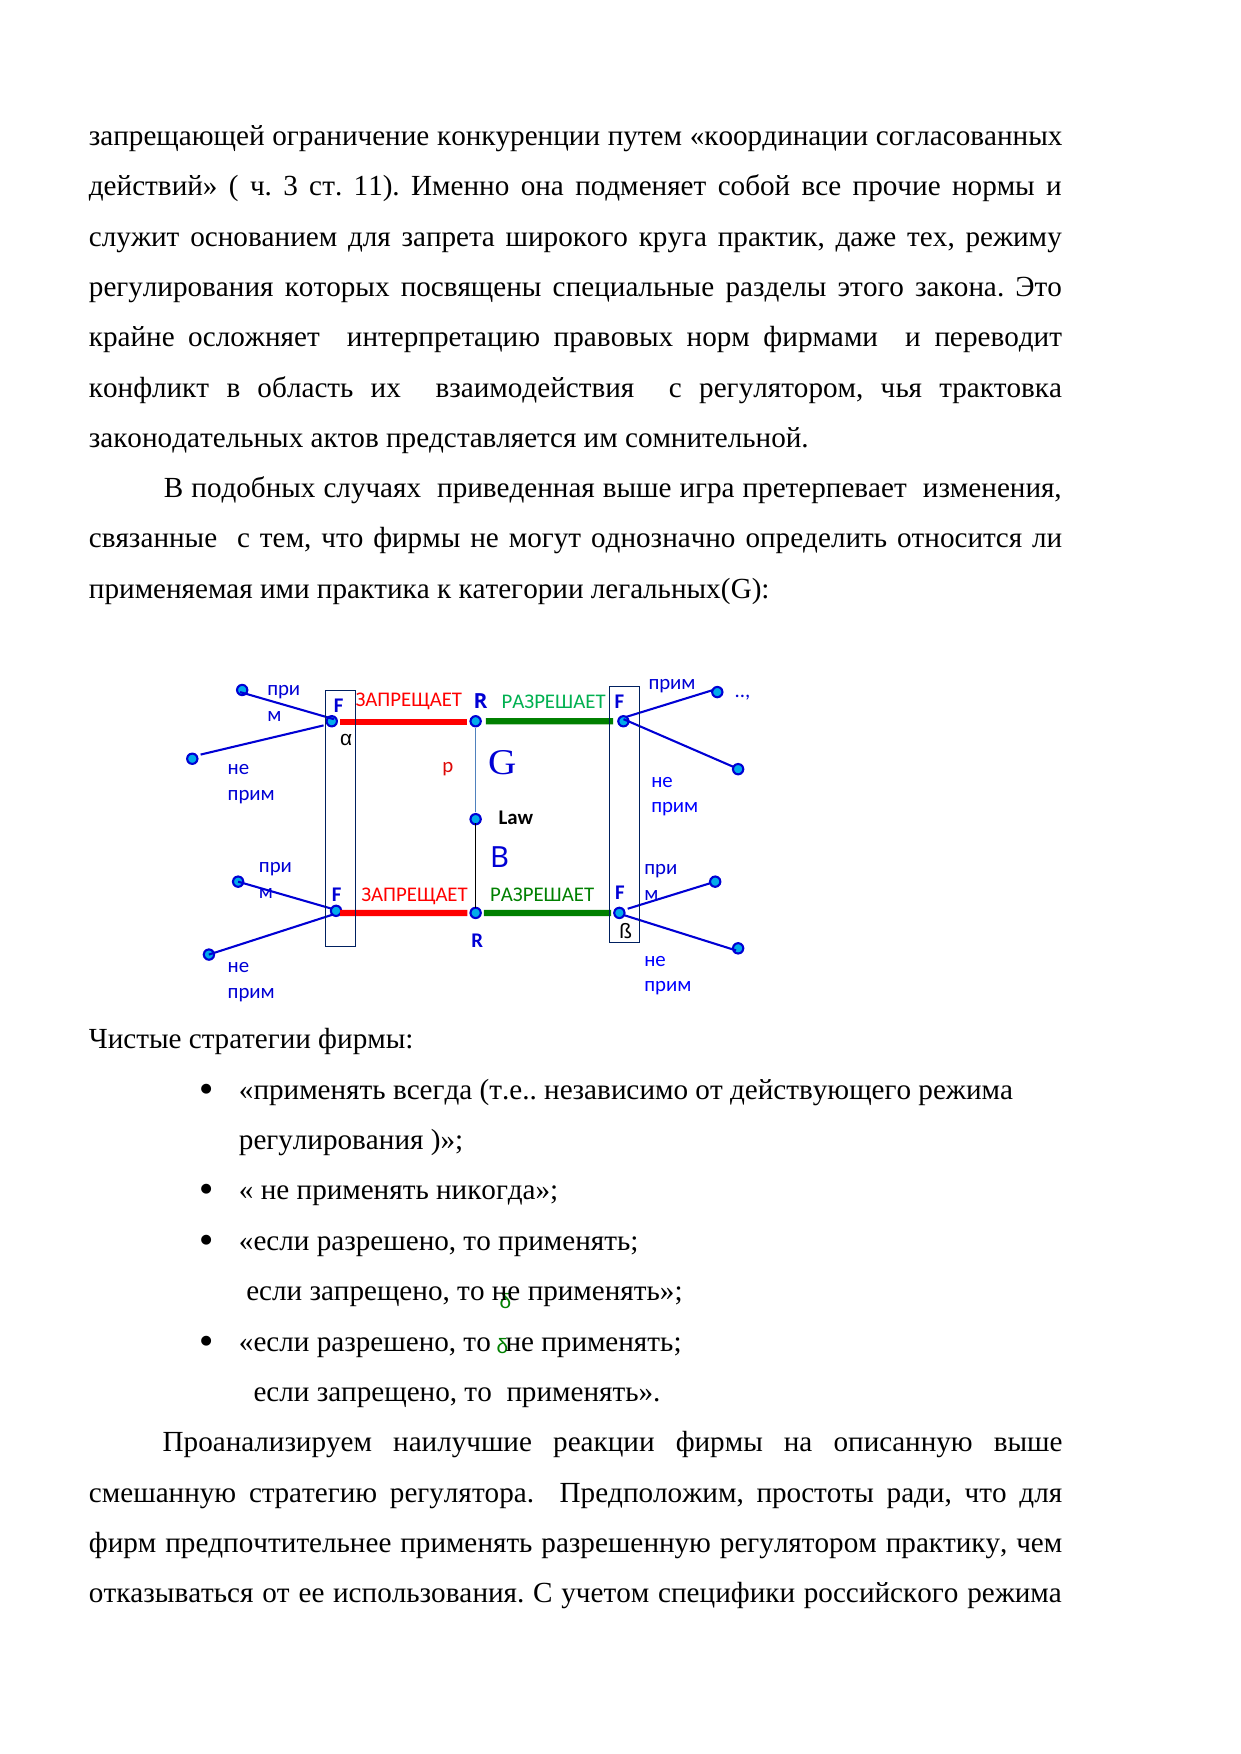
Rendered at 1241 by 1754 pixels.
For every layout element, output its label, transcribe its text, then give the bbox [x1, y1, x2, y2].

list «применять всегда (т.е.. независимо от действующего режима регулирования )»; [201, 1072, 1063, 1156]
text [89, 1424, 1063, 1609]
list « не применять никогда»; [201, 1172, 1063, 1206]
list если запрещено, то не применять»; [239, 1273, 1063, 1307]
list «если разрешено, то не применять; [201, 1324, 1063, 1357]
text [89, 118, 1063, 453]
text В подобных случаях приведенная выше игра претерпевает изменения, связанные с тем, что фирмы не могут однозначно определить относится ли применяемая ими практика к категории легальных(G): [89, 470, 1063, 604]
list «если разрешено, то применять; [201, 1223, 1063, 1257]
list если запрещено, то применять». [239, 1374, 1063, 1408]
text Чистые стратегии фирмы: [89, 1021, 1063, 1055]
